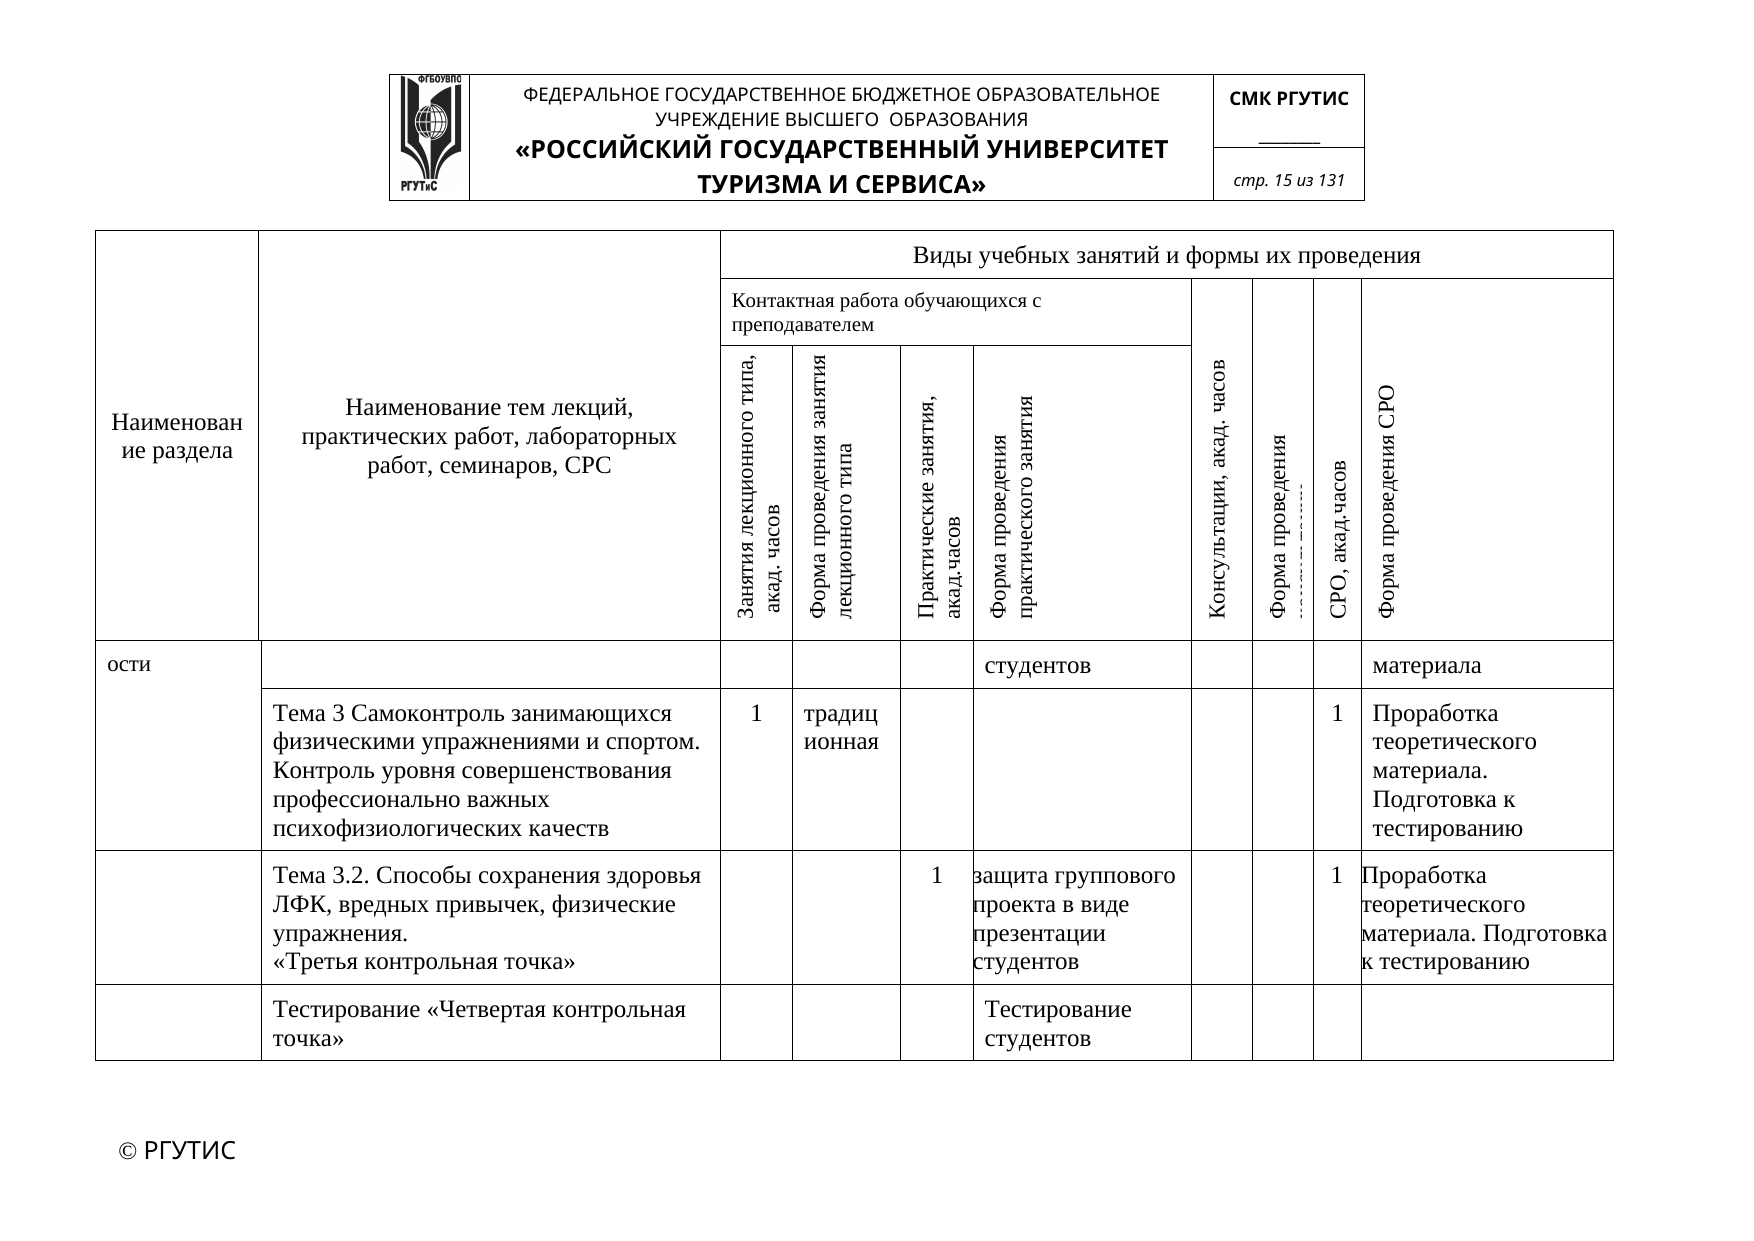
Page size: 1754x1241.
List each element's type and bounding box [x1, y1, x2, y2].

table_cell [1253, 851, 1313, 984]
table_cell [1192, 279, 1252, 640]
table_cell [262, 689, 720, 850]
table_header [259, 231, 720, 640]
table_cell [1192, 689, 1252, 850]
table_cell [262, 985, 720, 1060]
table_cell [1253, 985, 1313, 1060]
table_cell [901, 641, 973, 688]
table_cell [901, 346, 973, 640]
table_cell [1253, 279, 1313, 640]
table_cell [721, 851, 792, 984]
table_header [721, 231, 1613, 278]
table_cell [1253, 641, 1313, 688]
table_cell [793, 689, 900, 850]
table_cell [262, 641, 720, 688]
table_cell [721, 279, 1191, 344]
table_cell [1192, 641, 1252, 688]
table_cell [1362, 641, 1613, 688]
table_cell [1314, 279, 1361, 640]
picture [400, 75, 462, 191]
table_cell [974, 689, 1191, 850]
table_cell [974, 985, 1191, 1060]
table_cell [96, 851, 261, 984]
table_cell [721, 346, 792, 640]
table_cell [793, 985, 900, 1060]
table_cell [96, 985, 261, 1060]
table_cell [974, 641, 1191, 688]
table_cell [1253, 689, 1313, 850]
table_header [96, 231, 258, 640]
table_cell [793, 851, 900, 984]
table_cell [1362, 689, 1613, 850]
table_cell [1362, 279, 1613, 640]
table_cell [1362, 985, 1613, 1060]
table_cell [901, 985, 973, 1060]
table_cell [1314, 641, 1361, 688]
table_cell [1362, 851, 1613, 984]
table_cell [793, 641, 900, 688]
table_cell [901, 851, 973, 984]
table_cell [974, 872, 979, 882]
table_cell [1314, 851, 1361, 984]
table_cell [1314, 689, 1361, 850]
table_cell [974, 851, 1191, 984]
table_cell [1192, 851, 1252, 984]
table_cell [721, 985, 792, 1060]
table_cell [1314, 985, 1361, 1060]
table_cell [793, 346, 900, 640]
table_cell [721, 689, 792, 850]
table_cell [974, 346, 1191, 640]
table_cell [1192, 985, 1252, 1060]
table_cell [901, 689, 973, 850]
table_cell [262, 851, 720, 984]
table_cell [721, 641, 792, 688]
